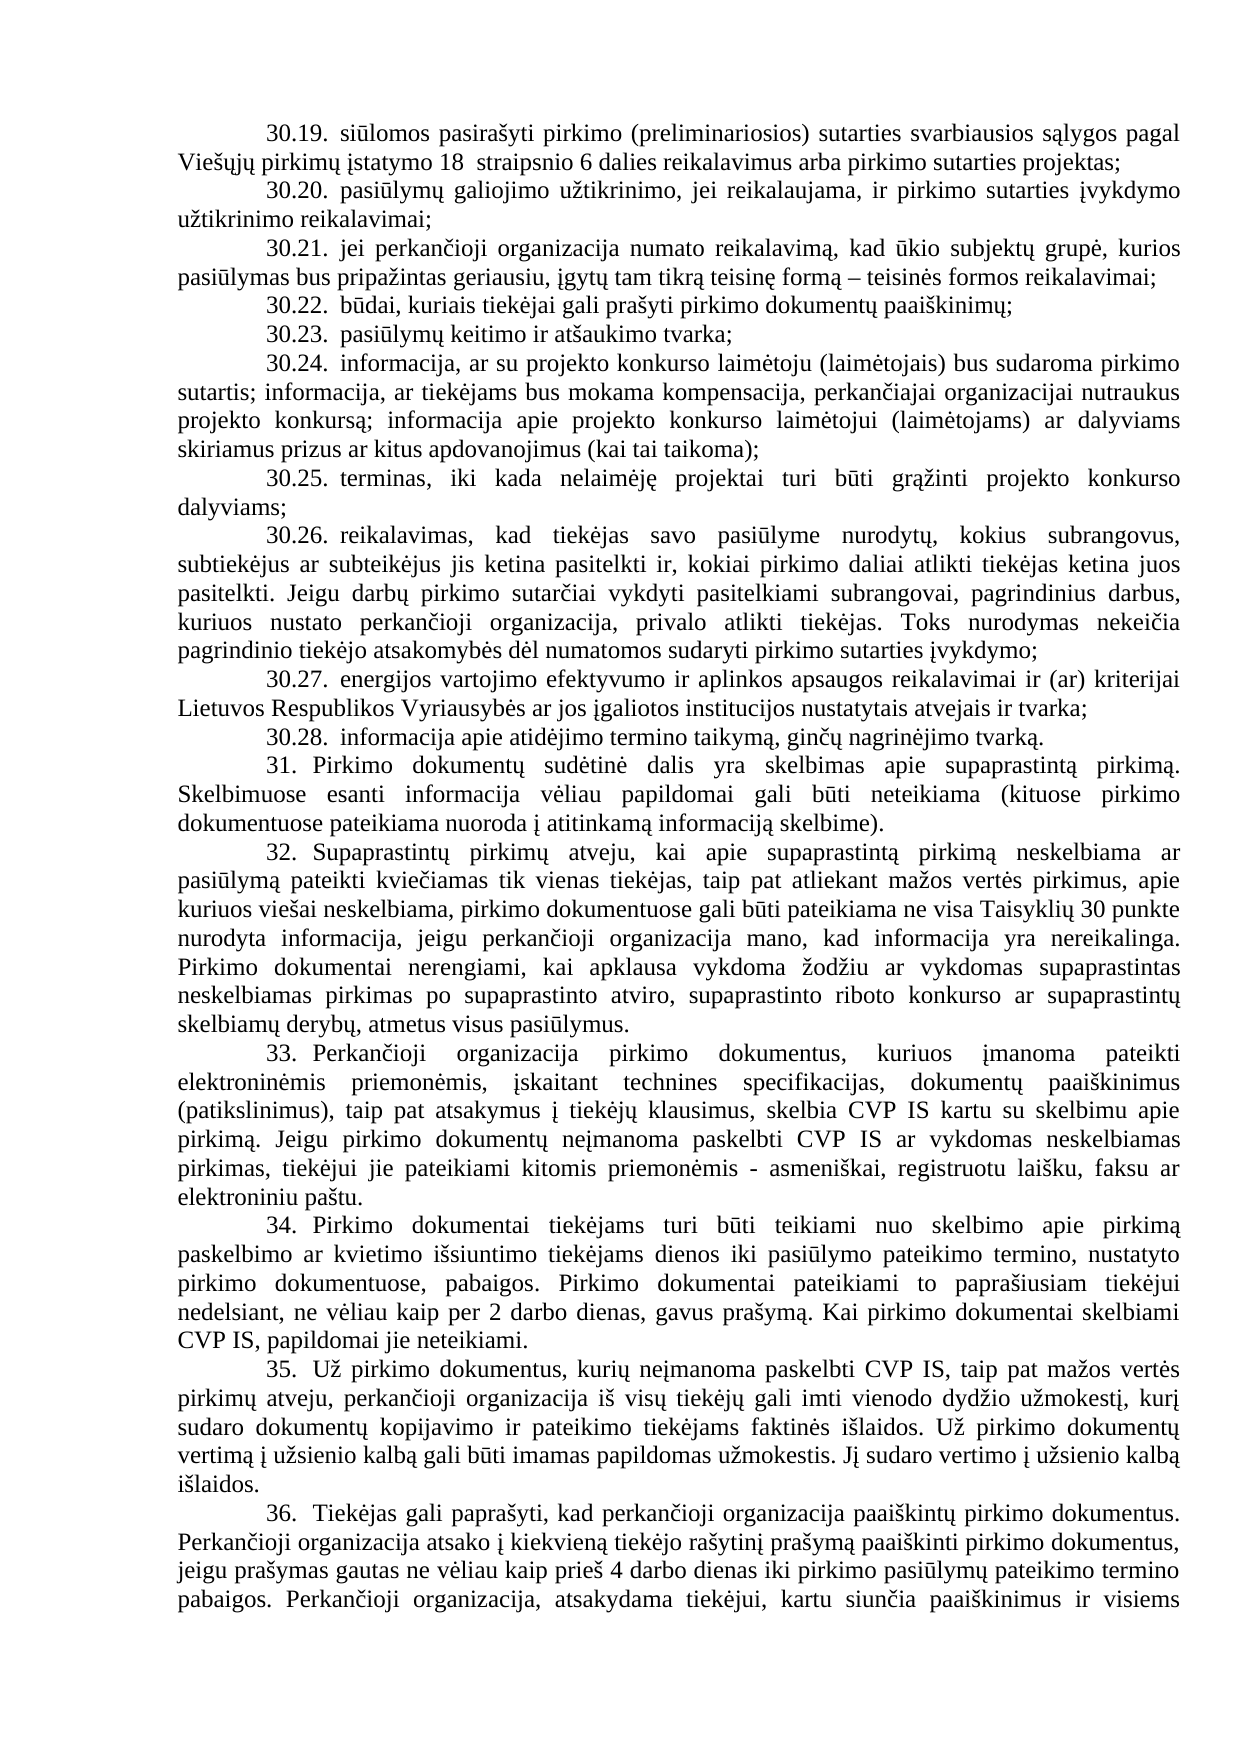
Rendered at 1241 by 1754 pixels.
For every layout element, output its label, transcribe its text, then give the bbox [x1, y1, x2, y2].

list informacija apie atidėjimo termino taikymą, ginčų nagrinėjimo tvarką. [177, 722, 1181, 751]
list Supaprastintų pirkimų atveju, kai apie supaprastintą pirkimą neskelbiama ar pasiūlymą pateikti kviečiamas tik vienas tiekėjas, taip pat atliekant mažos vertės pirkimus, apie kuriuos viešai neskelbiama, pirkimo dokumentuose gali būti pateikiama ne visa Taisyklių 30 punkte nurodyta informacija, jeigu perkančioji organizacija mano, kad informacija yra nereikalinga. Pirkimo dokumentai nerengiami, kai apklausa vykdoma žodžiu ar vykdomas supaprastintas neskelbiamas pirkimas po supaprastinto atviro, supaprastinto riboto konkurso ar supaprastintų skelbiamų derybų, atmetus visus pasiūlymus. [177, 837, 1181, 1038]
list terminas, iki kada nelaimėję projektai turi būti grąžinti projekto konkurso dalyviams; [177, 463, 1181, 521]
list Pirkimo dokumentai tiekėjams turi būti teikiami nuo skelbimo apie pirkimą paskelbimo ar kvietimo išsiuntimo tiekėjams dienos iki pasiūlymo pateikimo termino, nustatyto pirkimo dokumentuose, pabaigos. Pirkimo dokumentai pateikiami to paprašiusiam tiekėjui nedelsiant, ne vėliau kaip per 2 darbo dienas, gavus prašymą. Kai pirkimo dokumentai skelbiami CVP IS, papildomai jie neteikiami. [177, 1211, 1181, 1354]
list pasiūlymų keitimo ir atšaukimo tvarka; [177, 319, 1181, 348]
list jei perkančioji organizacija numato reikalavimą, kad ūkio subjektų grupė, kurios pasiūlymas bus pripažintas geriausiu, įgytų tam tikrą teisinę formą – teisinės formos reikalavimai; [177, 233, 1181, 291]
list Perkančioji organizacija pirkimo dokumentus, kuriuos įmanoma pateikti elektroninėmis priemonėmis, įskaitant technines specifikacijas, dokumentų paaiškinimus (patikslinimus), taip pat atsakymus į tiekėjų klausimus, skelbia CVP IS kartu su skelbimu apie pirkimą. Jeigu pirkimo dokumentų neįmanoma paskelbti CVP IS ar vykdomas neskelbiamas pirkimas, tiekėjui jie pateikiami kitomis priemonėmis - asmeniškai, registruotu laišku, faksu ar elektroniniu paštu. [177, 1038, 1181, 1211]
list Už pirkimo dokumentus, kurių neįmanoma paskelbti CVP IS, taip pat mažos vertės pirkimų atveju, perkančioji organizacija iš visų tiekėjų gali imti vienodo dydžio užmokestį, kurį sudaro dokumentų kopijavimo ir pateikimo tiekėjams faktinės išlaidos. Už pirkimo dokumentų vertimą į užsienio kalbą gali būti imamas papildomas užmokestis. Jį sudaro vertimo į užsienio kalbą išlaidos. [177, 1354, 1181, 1498]
list Pirkimo dokumentų sudėtinė dalis yra skelbimas apie supaprastintą pirkimą. Skelbimuose esanti informacija vėliau papildomai gali būti neteikiama (kituose pirkimo dokumentuose pateikiama nuoroda į atitinkamą informaciją skelbime). [177, 751, 1181, 837]
list siūlomos pasirašyti pirkimo (preliminariosios) sutarties svarbiausios sąlygos pagal Viešųjų pirkimų įstatymo 18 straipsnio 6 dalies reikalavimus arba pirkimo sutarties projektas; [177, 118, 1181, 176]
list energijos vartojimo efektyvumo ir aplinkos apsaugos reikalavimai ir (ar) kriterijai Lietuvos Respublikos Vyriausybės ar jos įgaliotos institucijos nustatytais atvejais ir tvarka; [177, 664, 1181, 722]
list pasiūlymų galiojimo užtikrinimo, jei reikalaujama, ir pirkimo sutarties įvykdymo užtikrinimo reikalavimai; [177, 176, 1181, 233]
list reikalavimas, kad tiekėjas savo pasiūlyme nurodytų, kokius subrangovus, subtiekėjus ar subteikėjus jis ketina pasitelkti ir, kokiai pirkimo daliai atlikti tiekėjas ketina juos pasitelkti. Jeigu darbų pirkimo sutarčiai vykdyti pasitelkiami subrangovai, pagrindinius darbus, kuriuos nustato perkančioji organizacija, privalo atlikti tiekėjas. Toks nurodymas nekeičia pagrindinio tiekėjo atsakomybės dėl numatomos sudaryti pirkimo sutarties įvykdymo; [177, 521, 1181, 664]
list būdai, kuriais tiekėjai gali prašyti pirkimo dokumentų paaiškinimų; [177, 291, 1181, 319]
list informacija, ar su projekto konkurso laimėtoju (laimėtojais) bus sudaroma pirkimo sutartis; informacija, ar tiekėjams bus mokama kompensacija, perkančiajai organizacijai nutraukus projekto konkursą; informacija apie projekto konkurso laimėtojui (laimėtojams) ar dalyviams skiriamus prizus ar kitus apdovanojimus (kai tai taikoma); [177, 348, 1181, 463]
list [177, 1498, 1181, 1613]
